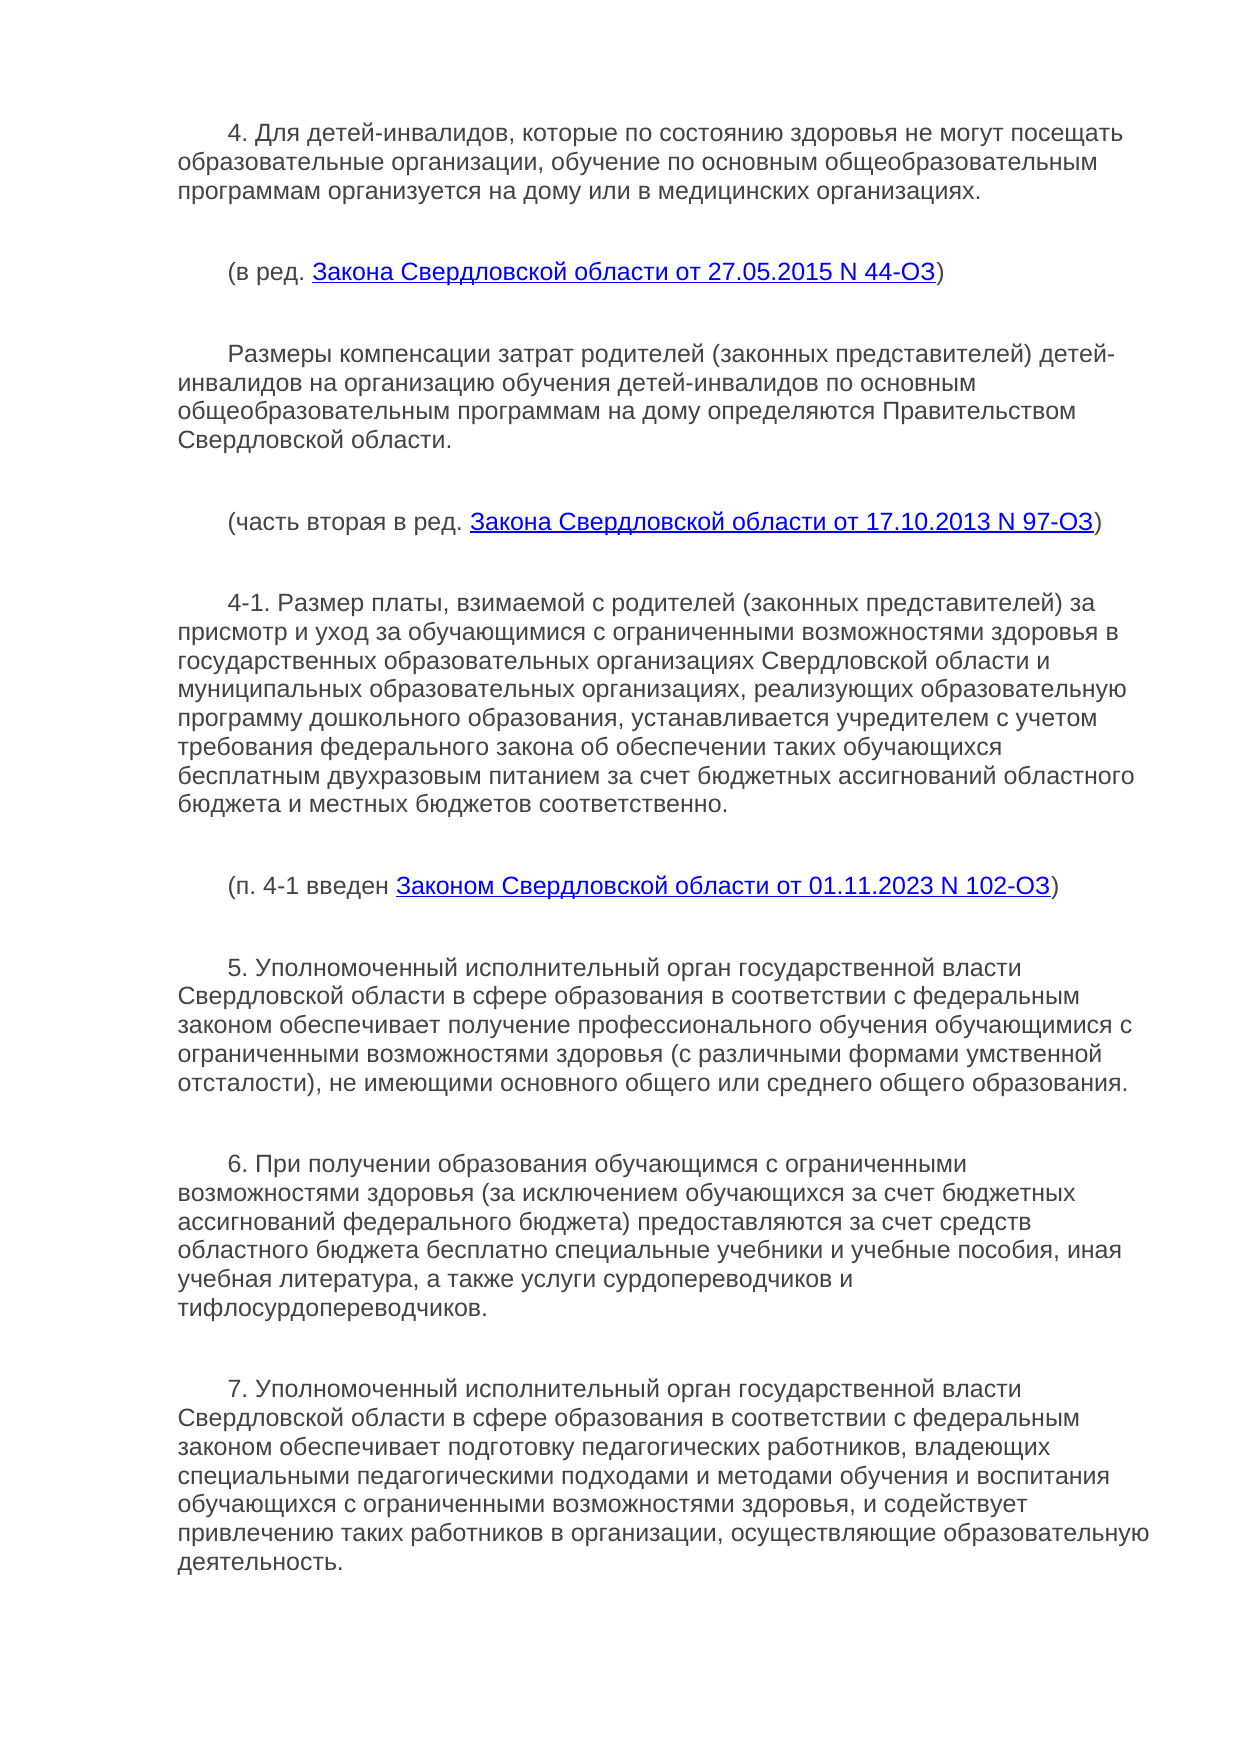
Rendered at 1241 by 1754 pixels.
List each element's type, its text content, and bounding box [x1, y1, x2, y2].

text 4. Для детей-инвалидов, которые по состоянию здоровья не могут посещать образовательные организации, обучение по основным общеобразовательным программам организуется на дому или в медицинских организациях. [177, 118, 1152, 228]
text 5. Уполномоченный исполнительный орган государственной власти Свердловской области в сфере образования в соответствии с федеральным законом обеспечивает получение профессионального обучения обучающимися с ограниченными возможностями здоровья (с различными формами умственной отсталости), не имеющими основного общего или среднего общего образования. [177, 952, 1152, 1120]
text Размеры компенсации затрат родителей (законных представителей) детей-инвалидов на организацию обучения детей-инвалидов по основным общеобразовательным программам на дому определяются Правительством Свердловской области. [177, 339, 1152, 478]
text 4-1. Размер платы, взимаемой с родителей (законных представителей) за присмотр и уход за обучающимися с ограниченными возможностями здоровья в государственных образовательных организациях Свердловской области и муниципальных образовательных организациях, реализующих образовательную программу дошкольного образования, устанавливается учредителем с учетом требования федерального закона об обеспечении таких обучающихся бесплатным двухразовым питанием за счет бюджетных ассигнований областного бюджета и местных бюджетов соответственно. [177, 588, 1152, 842]
text (в ред. Закона Свердловской области от 27.05.2015 N 44-ОЗ) [177, 257, 1152, 310]
text 7. Уполномоченный исполнительный орган государственной власти Свердловской области в сфере образования в соответствии с федеральным законом обеспечивает подготовку педагогических работников, владеющих специальными педагогическими подходами и методами обучения и воспитания обучающихся с ограниченными возможностями здоровья, и содействует привлечению таких работников в организации, осуществляющие образовательную деятельность. [177, 1374, 1152, 1600]
text 6. При получении образования обучающимся с ограниченными возможностями здоровья (за исключением обучающихся за счет бюджетных ассигнований федерального бюджета) предоставляются за счет средств областного бюджета бесплатно специальные учебники и учебные пособия, иная учебная литература, а также услуги сурдопереводчиков и тифлосурдопереводчиков. [177, 1149, 1152, 1346]
text (часть вторая в ред. Закона Свердловской области от 17.10.2013 N 97-ОЗ) [177, 507, 1152, 559]
text (п. 4-1 введен Законом Свердловской области от 01.11.2023 N 102-ОЗ) [177, 871, 1152, 924]
